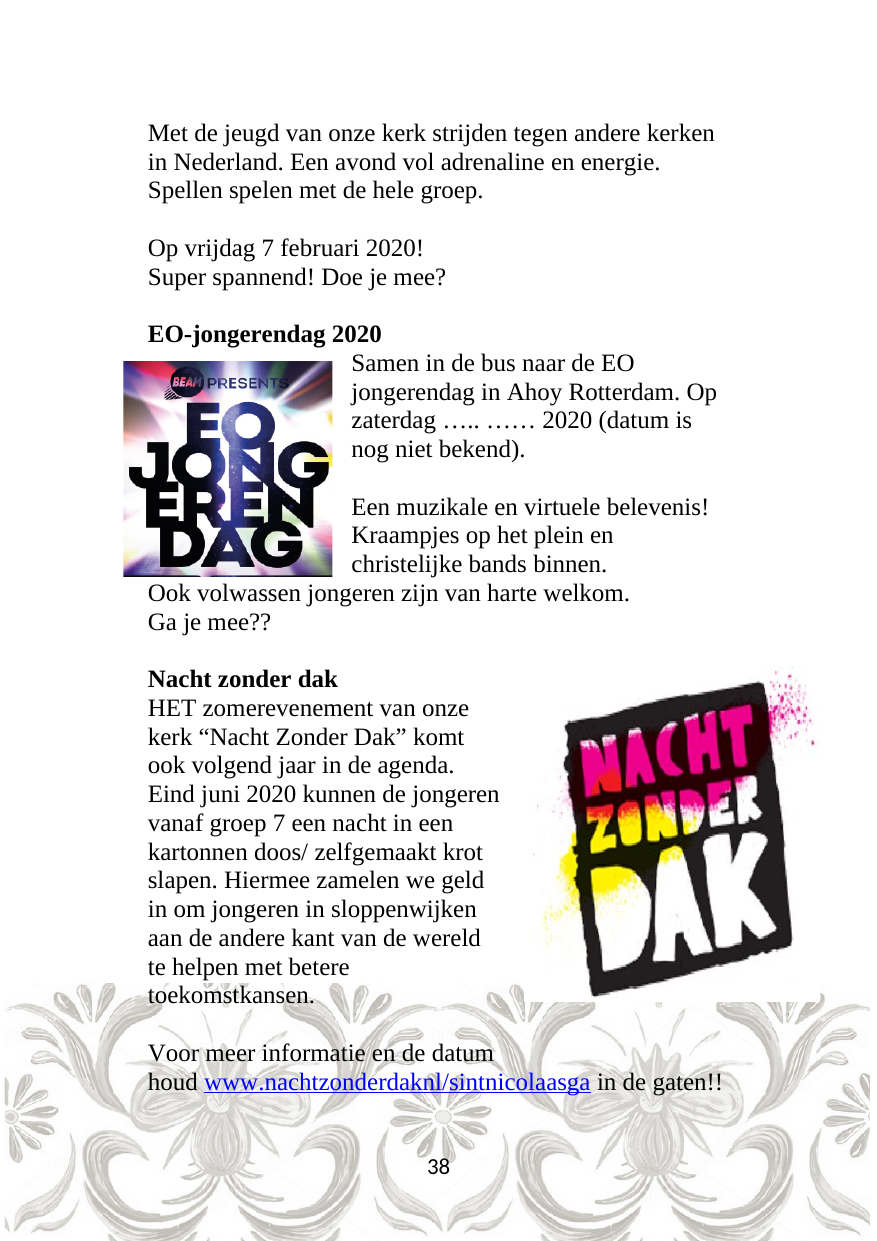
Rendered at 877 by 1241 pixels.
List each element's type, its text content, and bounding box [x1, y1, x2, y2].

picture [523, 666, 820, 1002]
text Op vrijdag 7 februari 2020! [148, 233, 729, 262]
text EO-jongerendag 2020 [148, 319, 729, 348]
text Super spannend! Doe je mee? [148, 262, 729, 291]
text Voor meer informatie en de datum [148, 1038, 729, 1067]
text Nacht zonder dak [148, 664, 729, 693]
text Samen in de bus naar de EO jongerendag in Ahoy Rotterdam. Op zaterdag ….. …… 2020 (datum is nog niet bekend). [148, 348, 729, 463]
text HET zomerevenement van onze kerk “Nacht Zonder Dak” komt ook volgend jaar in de agenda. Eind juni 2020 kunnen de jongeren vanaf groep 7 een nacht in een kartonnen doos/ zelfgemaakt krot slapen. Hiermee zamelen we geld in om jongeren in sloppenwijken aan de andere kant van de wereld te helpen met betere toekomstkansen. [148, 693, 729, 1009]
text Kraampjes op het plein en christelijke bands binnen. [148, 521, 729, 578]
text Met de jeugd van onze kerk strijden tegen andere kerken in Nederland. Een avond vol adrenaline en energie. Spellen spelen met de hele groep. [148, 118, 729, 204]
text Een muzikale en virtuele belevenis! [333, 492, 729, 521]
text houd www.nachtzonderdaknl/sintnicolaasga in de gaten!! [148, 1067, 729, 1096]
text Ook volwassen jongeren zijn van harte welkom. [148, 578, 729, 607]
text Ga je mee?? [148, 607, 729, 636]
picture [123, 361, 333, 577]
